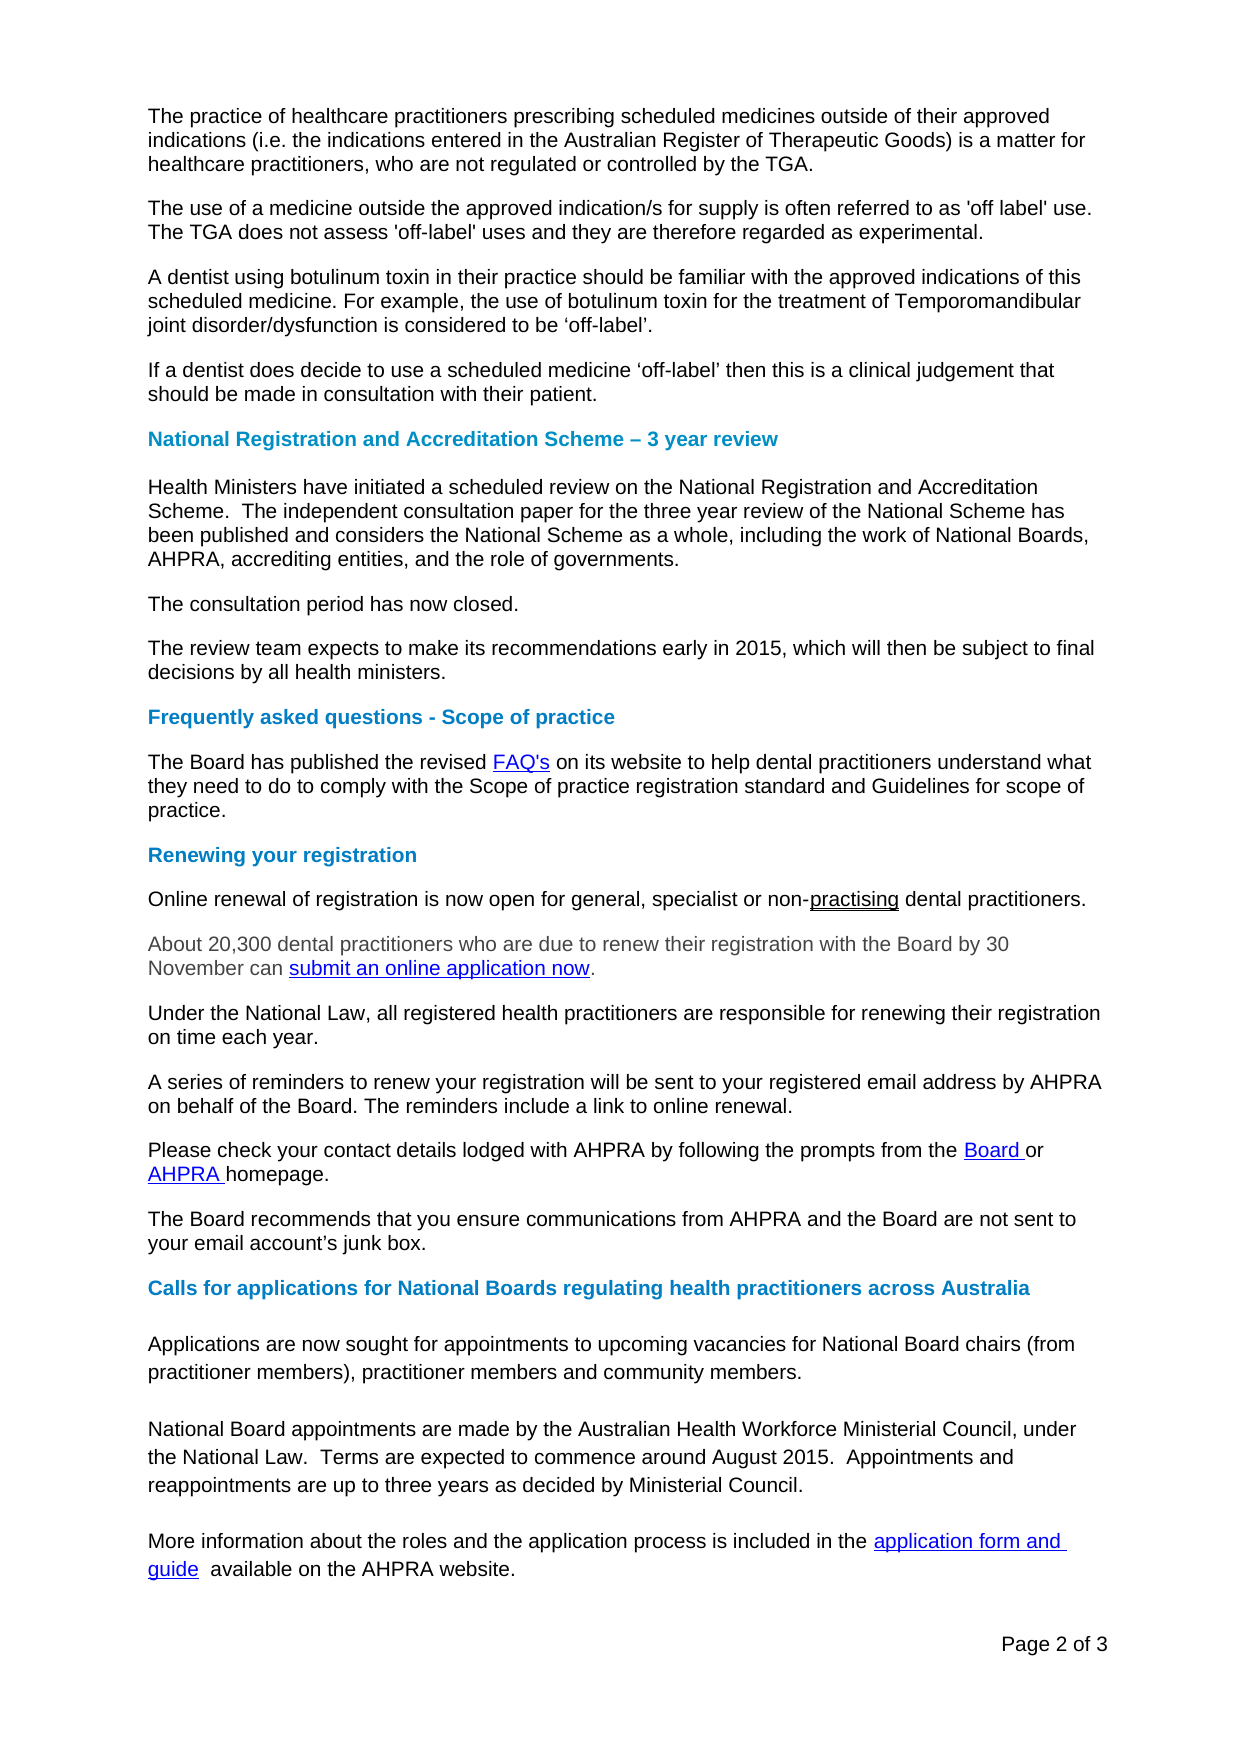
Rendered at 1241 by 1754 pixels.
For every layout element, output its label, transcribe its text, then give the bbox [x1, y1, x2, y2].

text About 20,300 dental practitioners who are due to renew their registration with the Board by 30 November can submit an online application now. [148, 932, 1107, 980]
text The Board has published the revised FAQ's on its website to help dental practitioners understand what they need to do to comply with the Scope of practice registration standard and Guidelines for scope of practice. [148, 750, 1107, 822]
text A series of reminders to renew your registration will be sent to your registered email address by AHPRA on behalf of the Board. The reminders include a link to online renewal. [148, 1069, 1107, 1117]
text The Board recommends that you ensure communications from AHPRA and the Board are not sent to your email account’s junk box. [148, 1207, 1107, 1255]
text Health Ministers have initiated a scheduled review on the National Registration and Accreditation Scheme. The independent consultation paper for the three year review of the National Scheme has been published and considers the National Scheme as a whole, including the work of National Boards, AHPRA, accrediting entities, and the role of governments. [148, 475, 1107, 571]
text Applications are now sought for appointments to upcoming vacancies for National Board chairs (from practitioner members), practitioner members and community members. [148, 1328, 1079, 1384]
text The practice of healthcare practitioners prescribing scheduled medicines outside of their approved indications (i.e. the indications entered in the Australian Register of Therapeutic Goods) is a matter for healthcare practitioners, who are not regulated or controlled by the TGA. [148, 103, 1107, 175]
subtitle Renewing your registration [148, 842, 1107, 866]
text National Registration and Accreditation Scheme – 3 year review [148, 426, 1107, 450]
text Under the National Law, all registered health practitioners are responsible for renewing their registration on time each year. [148, 1001, 1107, 1049]
text A dentist using botulinum toxin in their practice should be familiar with the approved indications of this scheduled medicine. For example, the use of botulinum toxin for the treatment of Temporomandibular joint disorder/dysfunction is considered to be ‘off-label’. [148, 265, 1107, 337]
text More information about the roles and the application process is included in the application form and guide available on the AHPRA website. [148, 1525, 1079, 1581]
text The use of a medicine outside the approved indication/s for supply is often referred to as 'off label' use. The TGA does not assess 'off-label' uses and they are therefore regarded as experimental. [148, 196, 1107, 244]
text If a dentist does decide to use a scheduled medicine ‘off-label’ then this is a clinical judgement that should be made in consultation with their patient. [148, 358, 1107, 406]
text The consultation period has now closed. [148, 591, 1107, 615]
text Please check your contact details lodged with AHPRA by following the prompts from the Board or AHPRA homepage. [148, 1138, 1107, 1186]
subtitle Frequently asked questions - Scope of practice [148, 705, 1107, 729]
text Online renewal of registration is now open for general, specialist or non-practising dental practitioners. [148, 887, 1107, 911]
subtitle Calls for applications for National Boards regulating health practitioners across Australia [148, 1276, 1107, 1300]
text National Board appointments are made by the Australian Health Workforce Ministerial Council, under the National Law. Terms are expected to commence around August 2015. Appointments and reappointments are up to three years as decided by Ministerial Council. [148, 1412, 1079, 1497]
text The review team expects to make its recommendations early in 2015, which will then be subject to final decisions by all health ministers. [148, 636, 1107, 684]
